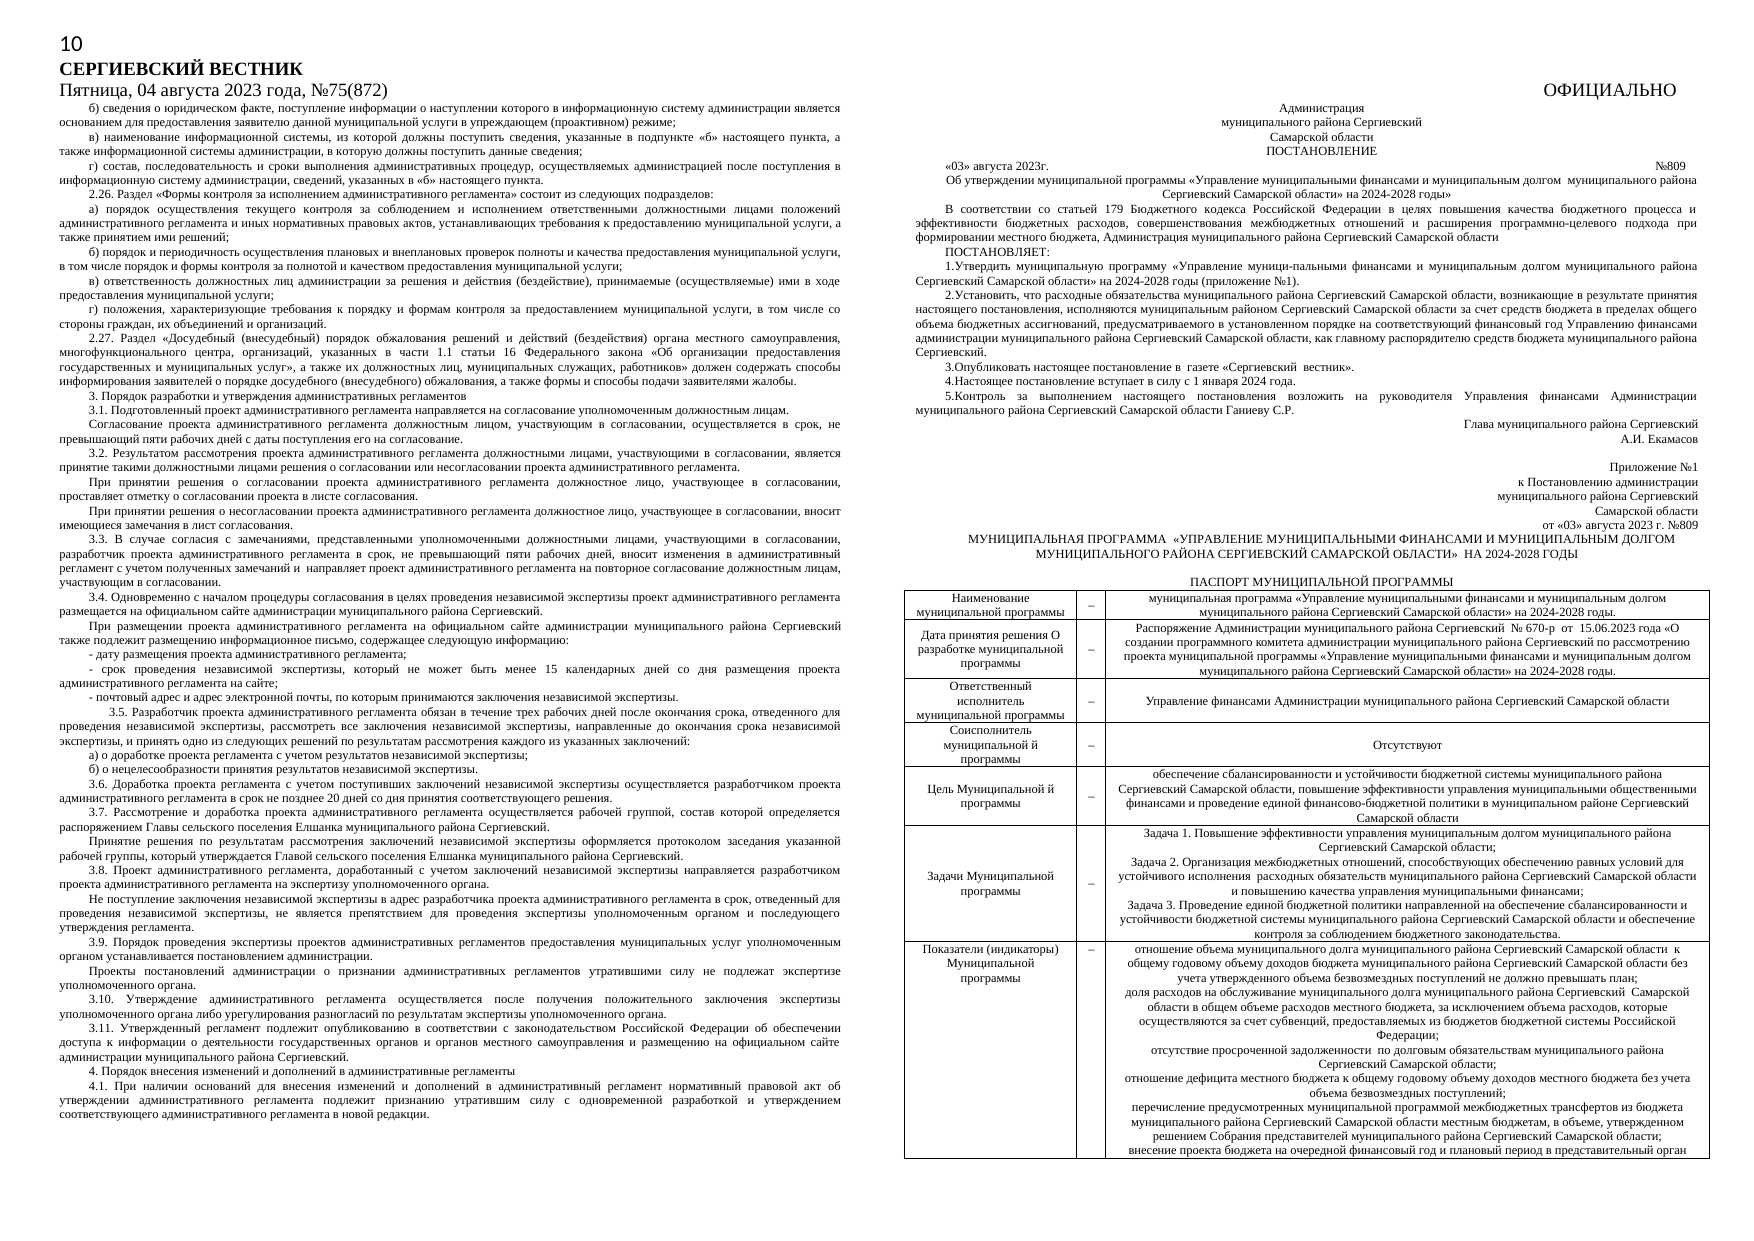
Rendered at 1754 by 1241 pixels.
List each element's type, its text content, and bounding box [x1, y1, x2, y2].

text 3.11. Утвержденный регламент подлежит опубликованию в соответствии с законодательством Российской Федерации об обеспечении доступа к информации о деятельности государственных органов и органов местного самоуправления и размещению на официальном сайте администрации муниципального района Сергиевский. [59, 1021, 842, 1064]
table_cell Соисполнитель муниципальной й программы [905, 723, 1076, 766]
text 3.9. Порядок проведения экспертизы проектов административных регламентов предоставления муниципальных услуг уполномоченным органом устанавливается постановлением администрации. [59, 934, 842, 963]
text Согласование проекта административного регламента должностным лицом, участвующим в согласовании, осуществляется в срок, не превышающий пяти рабочих дней с даты поступления его на согласование. [59, 417, 842, 446]
table_cell – [1077, 826, 1105, 941]
text Приложение №1 [915, 460, 1698, 474]
text Об утверждении муниципальной программы «Управление муниципальными финансами и муниципальным долгом муниципального района Сергиевский Самарской области» на 2024-2028 годы» [915, 173, 1698, 201]
text При принятии решения о несогласовании проекта административного регламента должностное лицо, участвующее в согласовании, вносит имеющиеся замечания в лист согласования. [59, 503, 842, 532]
table_cell Задачи Муниципальной программы [905, 826, 1076, 941]
table_header – [1077, 591, 1105, 619]
table_cell – [1077, 723, 1105, 766]
table_cell Задача 1. Повышение эффективности управления муниципальным долгом муниципального района Сергиевский Самарской области; Задача 2. Организация межбюджетных отношений, способствующих обеспечению равных условий для устойчивого исполнения расходных обязательств муниципального района Сергиевский Самарской области и повышению качества управления муниципальными финансами; Задача 3. Проведение единой бюджетной политики направленной на обеспечение сбалансированности и устойчивости бюджетной системы муниципального района Сергиевский Самарской области и обеспечение контроля за соблюдением бюджетного законодательства. [1106, 826, 1709, 941]
text г) состав, последовательность и сроки выполнения административных процедур, осуществляемых администрацией после поступления в информационную систему администрации, сведений, указанных в «б» настоящего пункта. [59, 158, 842, 187]
text В соответствии со статьей 179 Бюджетного кодекса Российской Федерации в целях повышения качества бюджетного процесса и эффективности бюджетных расходов, совершенствования межбюджетных отношений и расширения программно-целевого подхода при формировании местного бюджета, Администрация муниципального района Сергиевский Самарской области [915, 201, 1698, 244]
text При размещении проекта административного регламента на официальном сайте администрации муниципального района Сергиевский также подлежит размещению информационное письмо, содержащее следующую информацию: [59, 618, 842, 647]
text ПОСТАНОВЛЯЕТ: [915, 244, 1698, 259]
text 3.Опубликовать настоящее постановление в газете «Сергиевский вестник». [915, 359, 1698, 374]
text 3.3. В случае согласия с замечаниями, представленными уполномоченными должностными лицами, участвующими в согласовании, разработчик проекта административного регламента в срок, не превышающий пяти рабочих дней, вносит изменения в административный регламент с учетом полученных замечаний и направляет проект административного регламента на повторное согласование должностным лицам, участвующим в согласовании. [59, 532, 842, 589]
text 3.4. Одновременно с началом процедуры согласования в целях проведения независимой экспертизы проект административного регламента размещается на официальном сайте администрации муниципального района Сергиевский. [59, 589, 842, 618]
text При принятии решения о согласовании проекта административного регламента должностное лицо, участвующее в согласовании, проставляет отметку о согласовании проекта в листе согласования. [59, 474, 842, 503]
text Проекты постановлений администрации о признании административных регламентов утратившими силу не подлежат экспертизе уполномоченного органа. [59, 963, 842, 992]
text в) наименование информационной системы, из которой должны поступить сведения, указанные в подпункте «б» настоящего пункта, а также информационной системы администрации, в которую должны поступить данные сведения; [59, 129, 842, 158]
text 3.1. Подготовленный проект административного регламента направляется на согласование уполномоченным должностным лицам. [59, 403, 842, 417]
text 2.Установить, что расходные обязательства муниципального района Сергиевский Самарской области, возникающие в результате принятия настоящего постановления, исполняются муниципальным районом Сергиевский Самарской области за счет средств бюджета в пределах общего объема бюджетных ассигнований, предусматриваемого в установленном порядке на соответствующий финансовый год Управлению финансами администрации муниципального района Сергиевский Самарской области, как главному распорядителю средств бюджета муниципального района Сергиевский. [915, 288, 1698, 359]
text 3.7. Рассмотрение и доработка проекта административного регламента осуществляется рабочей группой, состав которой определяется распоряжением Главы сельского поселения Елшанка муниципального района Сергиевский. [59, 805, 842, 834]
text Принятие решения по результатам рассмотрения заключений независимой экспертизы оформляется протоколом заседания указанной рабочей группы, который утверждается Главой сельского поселения Елшанка муниципального района Сергиевский. [59, 834, 842, 863]
table_cell Дата принятия решения О разработке муниципальной программы [905, 620, 1076, 678]
text 2.26. Раздел «Формы контроля за исполнением административного регламента» состоит из следующих подразделов: [59, 187, 842, 201]
text а) о доработке проекта регламента с учетом результатов независимой экспертизы; [59, 748, 842, 762]
table_cell Отсутствуют [1106, 723, 1709, 766]
text от «03» августа 2023 г. №809 [915, 518, 1698, 532]
text 4.Настоящее постановление вступает в силу с 1 января 2024 года. [915, 374, 1698, 388]
text МУНИЦИПАЛЬНАЯ ПРОГРАММА «УПРАВЛЕНИЕ МУНИЦИПАЛЬНЫМИ ФИНАНСАМИ И МУНИЦИПАЛЬНЫМ ДОЛГОМ МУНИЦИПАЛЬНОГО РАЙОНА СЕРГИЕВСКИЙ САМАРСКОЙ ОБЛАСТИ» НА 2024-2028 ГОДЫ [915, 532, 1698, 561]
table_cell Показатели (индикаторы) Муниципальной программы [905, 942, 1076, 1157]
text ПОСТАНОВЛЕНИЕ [915, 144, 1698, 158]
table_header Наименование муниципальной программы [905, 591, 1076, 619]
text 3.10. Утверждение административного регламента осуществляется после получения положительного заключения экспертизы уполномоченного органа либо урегулирования разногласий по результатам экспертизы уполномоченного органа. [59, 992, 842, 1021]
table_header муниципальная программа «Управление муниципальными финансами и муниципальным долгом муниципального района Сергиевский Самарской области» на 2024-2028 годы. [1106, 591, 1709, 619]
text Не поступление заключения независимой экспертизы в адрес разработчика проекта административного регламента в срок, отведенный для проведения независимой экспертизы, не является препятствием для проведения экспертизы уполномоченным органом и последующего утверждения регламента. [59, 891, 842, 934]
text 1.Утвердить муниципальную программу «Управление муници-пальными финансами и муниципальным долгом муниципального района Сергиевский Самарской области» на 2024-2028 годы (приложение №1). [915, 259, 1698, 288]
table_cell – [1077, 679, 1105, 722]
text 3.6. Доработка проекта регламента с учетом поступивших заключений независимой экспертизы осуществляется разработчиком проекта административного регламента в срок не позднее 20 дней со дня принятия соответствующего решения. [59, 776, 842, 805]
text - почтовый адрес и адрес электронной почты, по которым принимаются заключения независимой экспертизы. [59, 690, 842, 704]
text - срок проведения независимой экспертизы, который не может быть менее 15 календарных дней со дня размещения проекта административного регламента на сайте; [59, 661, 842, 690]
text в) ответственность должностных лиц администрации за решения и действия (бездействие), принимаемые (осуществляемые) ими в ходе предоставления муниципальной услуги; [59, 273, 842, 302]
table_cell Цель Муниципальной й программы [905, 767, 1076, 825]
text 4. Порядок внесения изменений и дополнений в административные регламенты [59, 1064, 842, 1078]
text «03» августа 2023г. №809 [915, 158, 1698, 173]
text б) о нецелесообразности принятия результатов независимой экспертизы. [59, 762, 842, 776]
table_cell – [1077, 942, 1105, 1157]
text а) порядок осуществления текущего контроля за соблюдением и исполнением ответственными должностными лицами положений административного регламента и иных нормативных правовых актов, устанавливающих требования к предоставлению муниципальной услуги, а также принятием ими решений; [59, 201, 842, 244]
text муниципального района Сергиевский [915, 115, 1698, 129]
text б) сведения о юридическом факте, поступление информации о наступлении которого в информационную систему администрации является основанием для предоставления заявителю данной муниципальной услуги в упреждающем (проактивном) режиме; [59, 101, 842, 129]
text к Постановлению администрации [915, 474, 1698, 489]
text 3.5. Разработчик проекта административного регламента обязан в течение трех рабочих дней после окончания срока, отведенного для проведения независимой экспертизы, рассмотреть все заключения независимой экспертизы, направленные до окончания срока независимой экспертизы, и принять одно из следующих решений по результатам рассмотрения каждого из указанных заключений: [59, 704, 842, 748]
text 5.Контроль за выполнением настоящего постановления возложить на руководителя Управления финансами Администрации муниципального района Сергиевский Самарской области Ганиеву С.Р. [915, 388, 1698, 417]
table_cell Распоряжение Администрации муниципального района Сергиевский № 670-р от 15.06.2023 года «О создании программного комитета администрации муниципального района Сергиевский по рассмотрению проекта муниципальной программы «Управление муниципальными финансами и муниципальным долгом муниципального района Сергиевский Самарской области» на 2024-2028 годы. [1106, 620, 1709, 678]
text А.И. Екамасов [915, 431, 1698, 446]
table_cell Ответственный исполнитель муниципальной программы [905, 679, 1076, 722]
table_cell Управление финансами Администрации муниципального района Сергиевский Самарской области [1106, 679, 1709, 722]
text муниципального района Сергиевский [915, 489, 1698, 503]
text Администрация [915, 101, 1698, 115]
text - дату размещения проекта административного регламента; [59, 647, 842, 661]
text Самарской области [915, 503, 1698, 518]
text Самарской области [915, 129, 1698, 144]
text Глава муниципального района Сергиевский [915, 417, 1698, 431]
table_cell обеспечение сбалансированности и устойчивости бюджетной системы муниципального района Сергиевский Самарской области, повышение эффективности управления муниципальными общественными финансами и проведение единой финансово-бюджетной политики в муниципальном районе Сергиевский Самарской области [1106, 767, 1709, 825]
text 2.27. Раздел «Досудебный (внесудебный) порядок обжалования решений и действий (бездействия) органа местного самоуправления, многофункционального центра, организаций, указанных в части 1.1 статьи 16 Федерального закона «Об организации предоставления государственных и муниципальных услуг», а также их должностных лиц, муниципальных служащих, работников» должен содержать способы информирования заявителей о порядке досудебного (внесудебного) обжалования, а также формы и способы подачи заявителями жалобы. [59, 331, 842, 388]
text 3.2. Результатом рассмотрения проекта административного регламента должностными лицами, участвующими в согласовании, является принятие такими должностными лицами решения о согласовании или несогласовании проекта административного регламента. [59, 446, 842, 474]
text б) порядок и периодичность осуществления плановых и внеплановых проверок полноты и качества предоставления муниципальной услуги, в том числе порядок и формы контроля за полнотой и качеством предоставления муниципальной услуги; [59, 244, 842, 273]
text ПАСПОРТ МУНИЦИПАЛЬНОЙ ПРОГРАММЫ [915, 575, 1698, 589]
table_cell – [1077, 620, 1105, 678]
text г) положения, характеризующие требования к порядку и формам контроля за предоставлением муниципальной услуги, в том числе со стороны граждан, их объединений и организаций. [59, 302, 842, 331]
text 3.8. Проект административного регламента, доработанный с учетом заключений независимой экспертизы направляется разработчиком проекта административного регламента на экспертизу уполномоченного органа. [59, 863, 842, 891]
text 3. Порядок разработки и утверждения административных регламентов [59, 388, 842, 403]
table_cell – [1077, 767, 1105, 825]
text 4.1. При наличии оснований для внесения изменений и дополнений в административный регламент нормативный правовой акт об утверждении административного регламента подлежит признанию утратившим силу с одновременной разработкой и утверждением соответствующего административного регламента в новой редакции. [59, 1078, 842, 1121]
